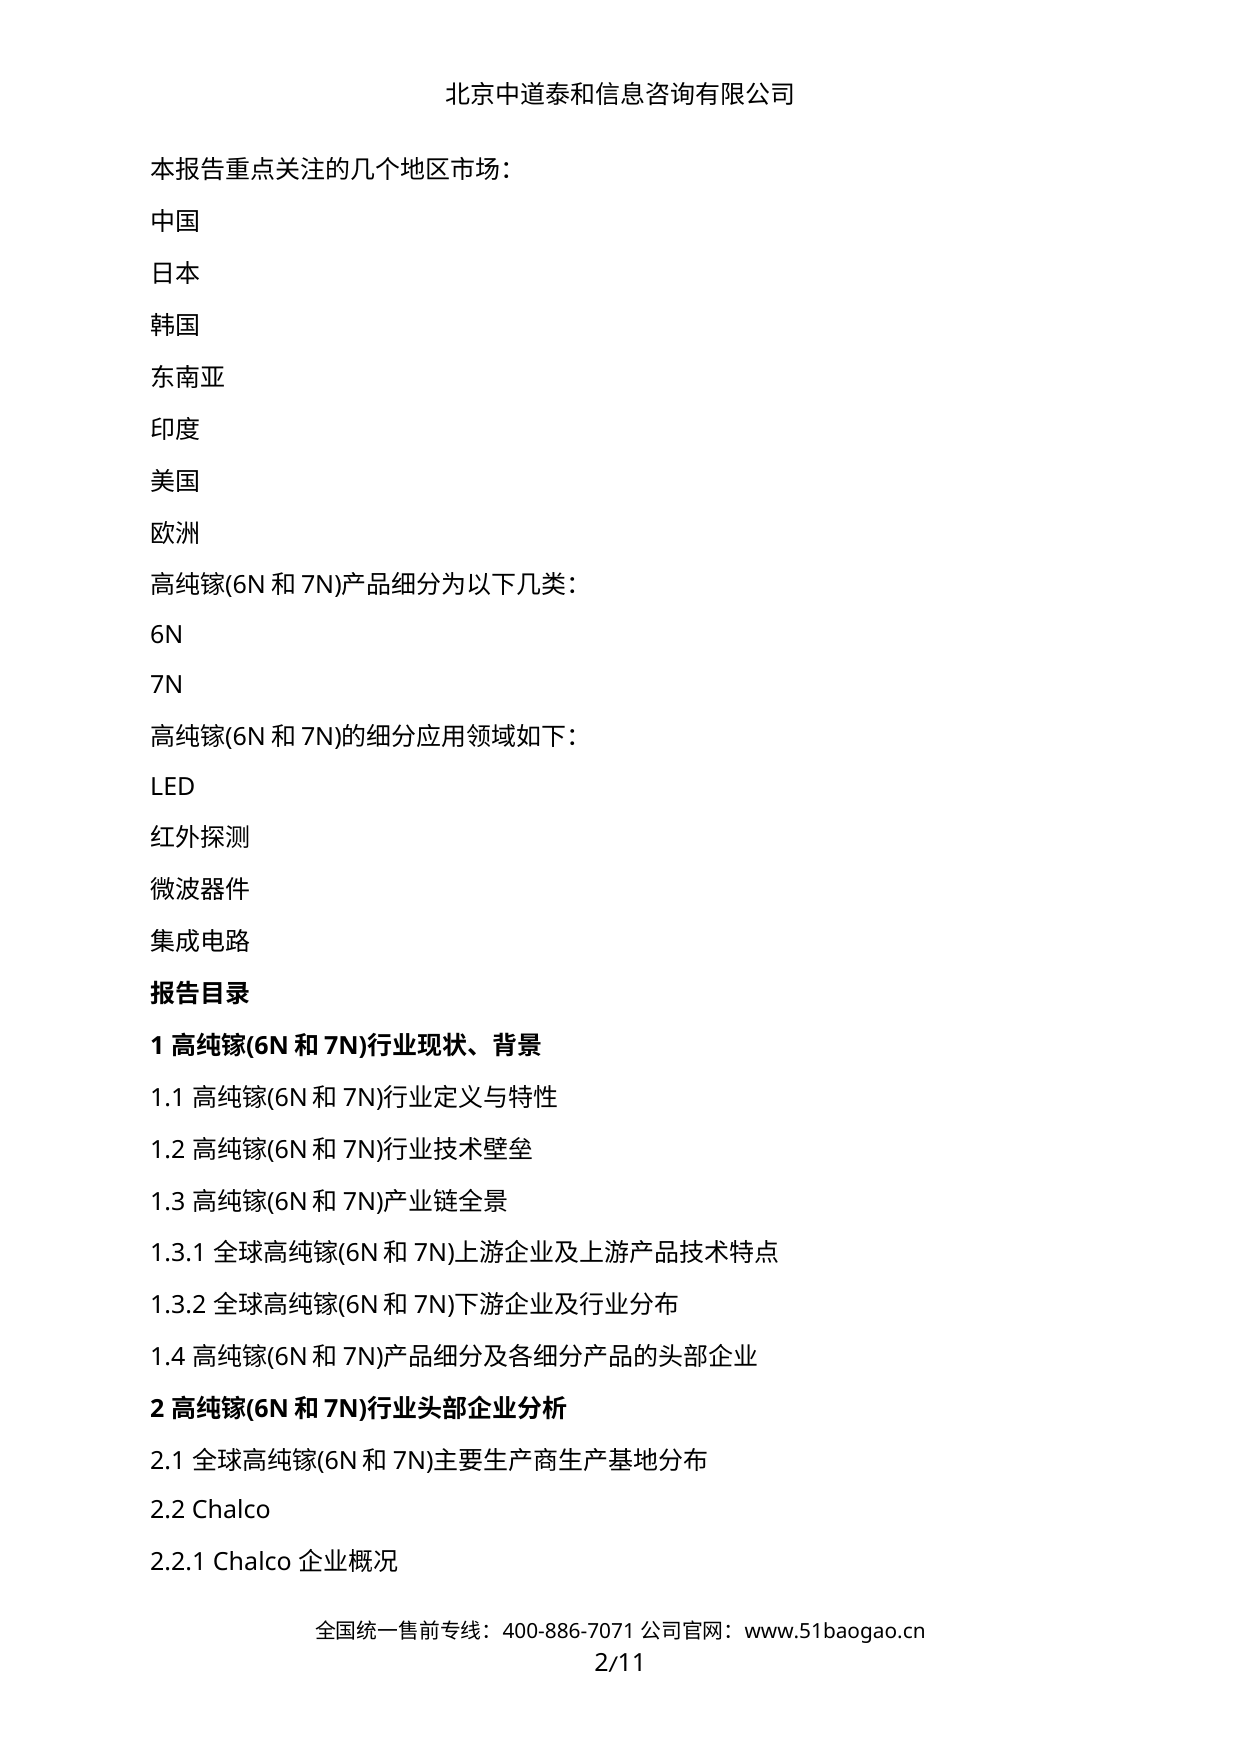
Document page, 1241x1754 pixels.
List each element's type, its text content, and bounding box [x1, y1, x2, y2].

text 6N [150, 617, 1090, 651]
text 印度 [150, 409, 1090, 446]
text 2 高纯镓(6N和7N)行业头部企业分析 [150, 1388, 1090, 1425]
text 韩国 [150, 306, 1090, 342]
text 2.2.1 Chalco 企业概况 [150, 1542, 1090, 1578]
text 中国 [150, 202, 1090, 238]
text 东南亚 [150, 357, 1090, 394]
text 集成电路 [150, 922, 1090, 958]
text 2.1 全球高纯镓(6N和7N)主要生产商生产基地分布 [150, 1440, 1090, 1477]
text 1.2 高纯镓(6N和7N)行业技术壁垒 [150, 1129, 1090, 1165]
text 高纯镓(6N和7N)产品细分为以下几类： [150, 565, 1090, 601]
text 7N [150, 667, 1090, 701]
text 本报告重点关注的几个地区市场： [150, 150, 1090, 186]
text 1.3.1 全球高纯镓(6N和7N)上游企业及上游产品技术特点 [150, 1233, 1090, 1269]
text 红外探测 [150, 818, 1090, 854]
text 1.4 高纯镓(6N和7N)产品细分及各细分产品的头部企业 [150, 1337, 1090, 1373]
text 1.3 高纯镓(6N和7N)产业链全景 [150, 1181, 1090, 1217]
text 高纯镓(6N和7N)的细分应用领域如下： [150, 716, 1090, 752]
text 1.1 高纯镓(6N和7N)行业定义与特性 [150, 1077, 1090, 1113]
text LED [150, 768, 1090, 802]
text 1.3.2 全球高纯镓(6N和7N)下游企业及行业分布 [150, 1285, 1090, 1321]
text 日本 [150, 254, 1090, 290]
text 微波器件 [150, 870, 1090, 906]
text 美国 [150, 461, 1090, 497]
text 报告目录 [150, 973, 1090, 1010]
text 1 高纯镓(6N和7N)行业现状、背景 [150, 1025, 1090, 1062]
text 2.2 Chalco [150, 1492, 1090, 1526]
text 欧洲 [150, 513, 1090, 549]
